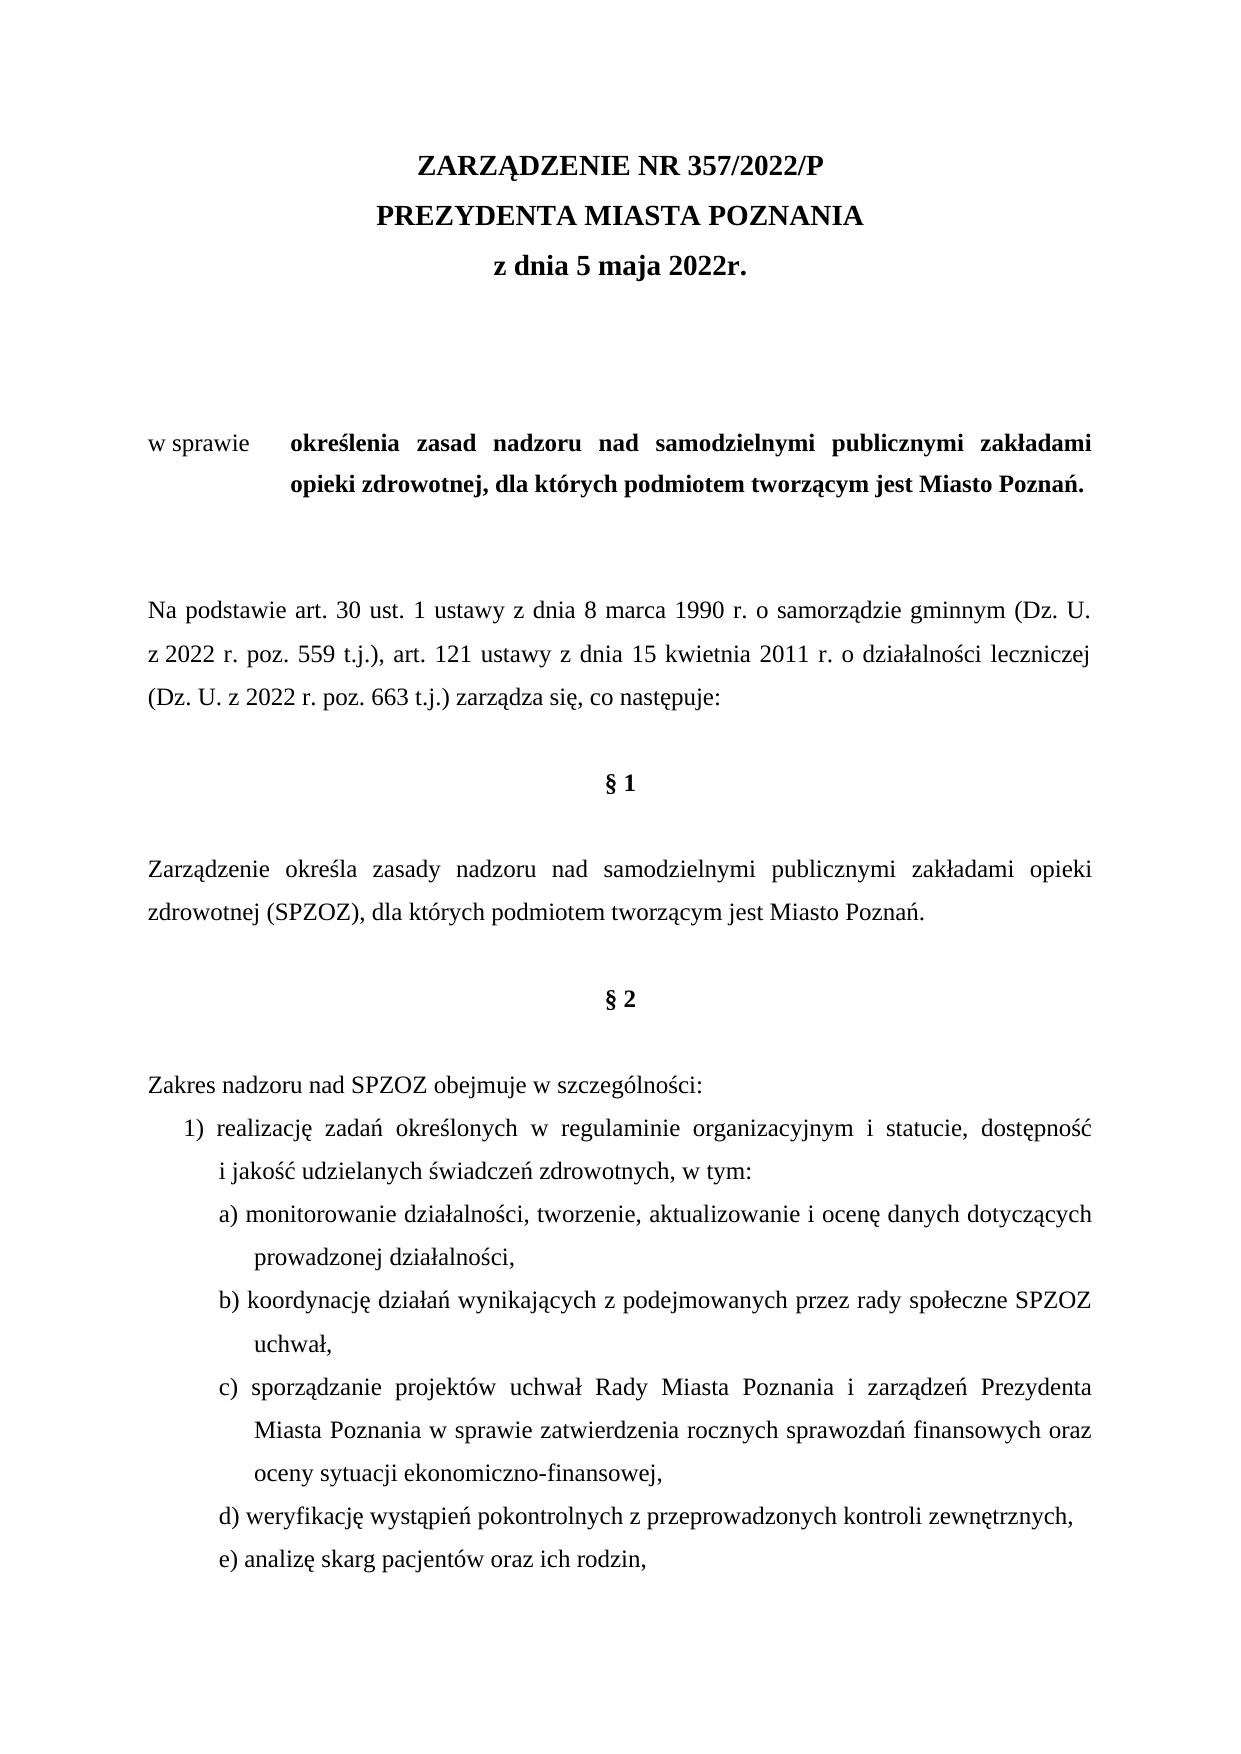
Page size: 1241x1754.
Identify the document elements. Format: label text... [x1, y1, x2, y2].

text § 1 [148, 768, 1093, 797]
text Na podstawie art. 30 ust. 1 ustawy z dnia 8 marca 1990 r. o samorządzie gminnym (Dz. U. z 2022 r. poz. 559 t.j.), art. 121 ustawy z dnia 15 kwietnia 2011 r. o działalności leczniczej (Dz. U. z 2022 r. poz. 663 t.j.) zarządza się, co następuje: [148, 596, 1093, 711]
text c) sporządzanie projektów uchwał Rady Miasta Poznania i zarządzeń Prezydenta Miasta Poznania w sprawie zatwierdzenia rocznych sprawozdań finansowych oraz oceny sytuacji ekonomiczno-finansowej, [218, 1372, 1093, 1487]
text a) monitorowanie działalności, tworzenie, aktualizowanie i ocenę danych dotyczących prowadzonej działalności, [218, 1199, 1093, 1271]
table_header określenia zasad nadzoru nad samodzielnymi publicznymi zakładami opieki zdrowotnej, dla których podmiotem tworzącym jest Miasto Poznań. [279, 428, 1104, 509]
text d) weryfikację wystąpień pokontrolnych z przeprowadzonych kontroli zewnętrznych, [218, 1501, 1093, 1530]
subtitle ZARZĄDZENIE NR [148, 148, 1093, 181]
table_header w sprawie [136, 428, 279, 509]
text b) koordynację działań wynikających z podejmowanych przez rady społeczne SPZOZ uchwał, [218, 1286, 1093, 1357]
text z dnia 5 maja 2022r. [148, 248, 1093, 282]
subtitle PREZYDENTA MIASTA POZNANIA [148, 198, 1093, 231]
text e) analizę skarg pacjentów oraz ich rodzin, [218, 1544, 1093, 1573]
text § 2 [148, 984, 1093, 1012]
text 1) realizację zadań określonych w regulaminie organizacyjnym i statucie, dostępność i jakość udzielanych świadczeń zdrowotnych, w tym: [183, 1113, 1093, 1185]
text Zarządzenie określa zasady nadzoru nad samodzielnymi publicznymi zakładami opieki zdrowotnej (SPZOZ), dla których podmiotem tworzącym jest Miasto Poznań. [148, 854, 1093, 926]
text Zakres nadzoru nad SPZOZ obejmuje w szczególności: [148, 1070, 1093, 1099]
